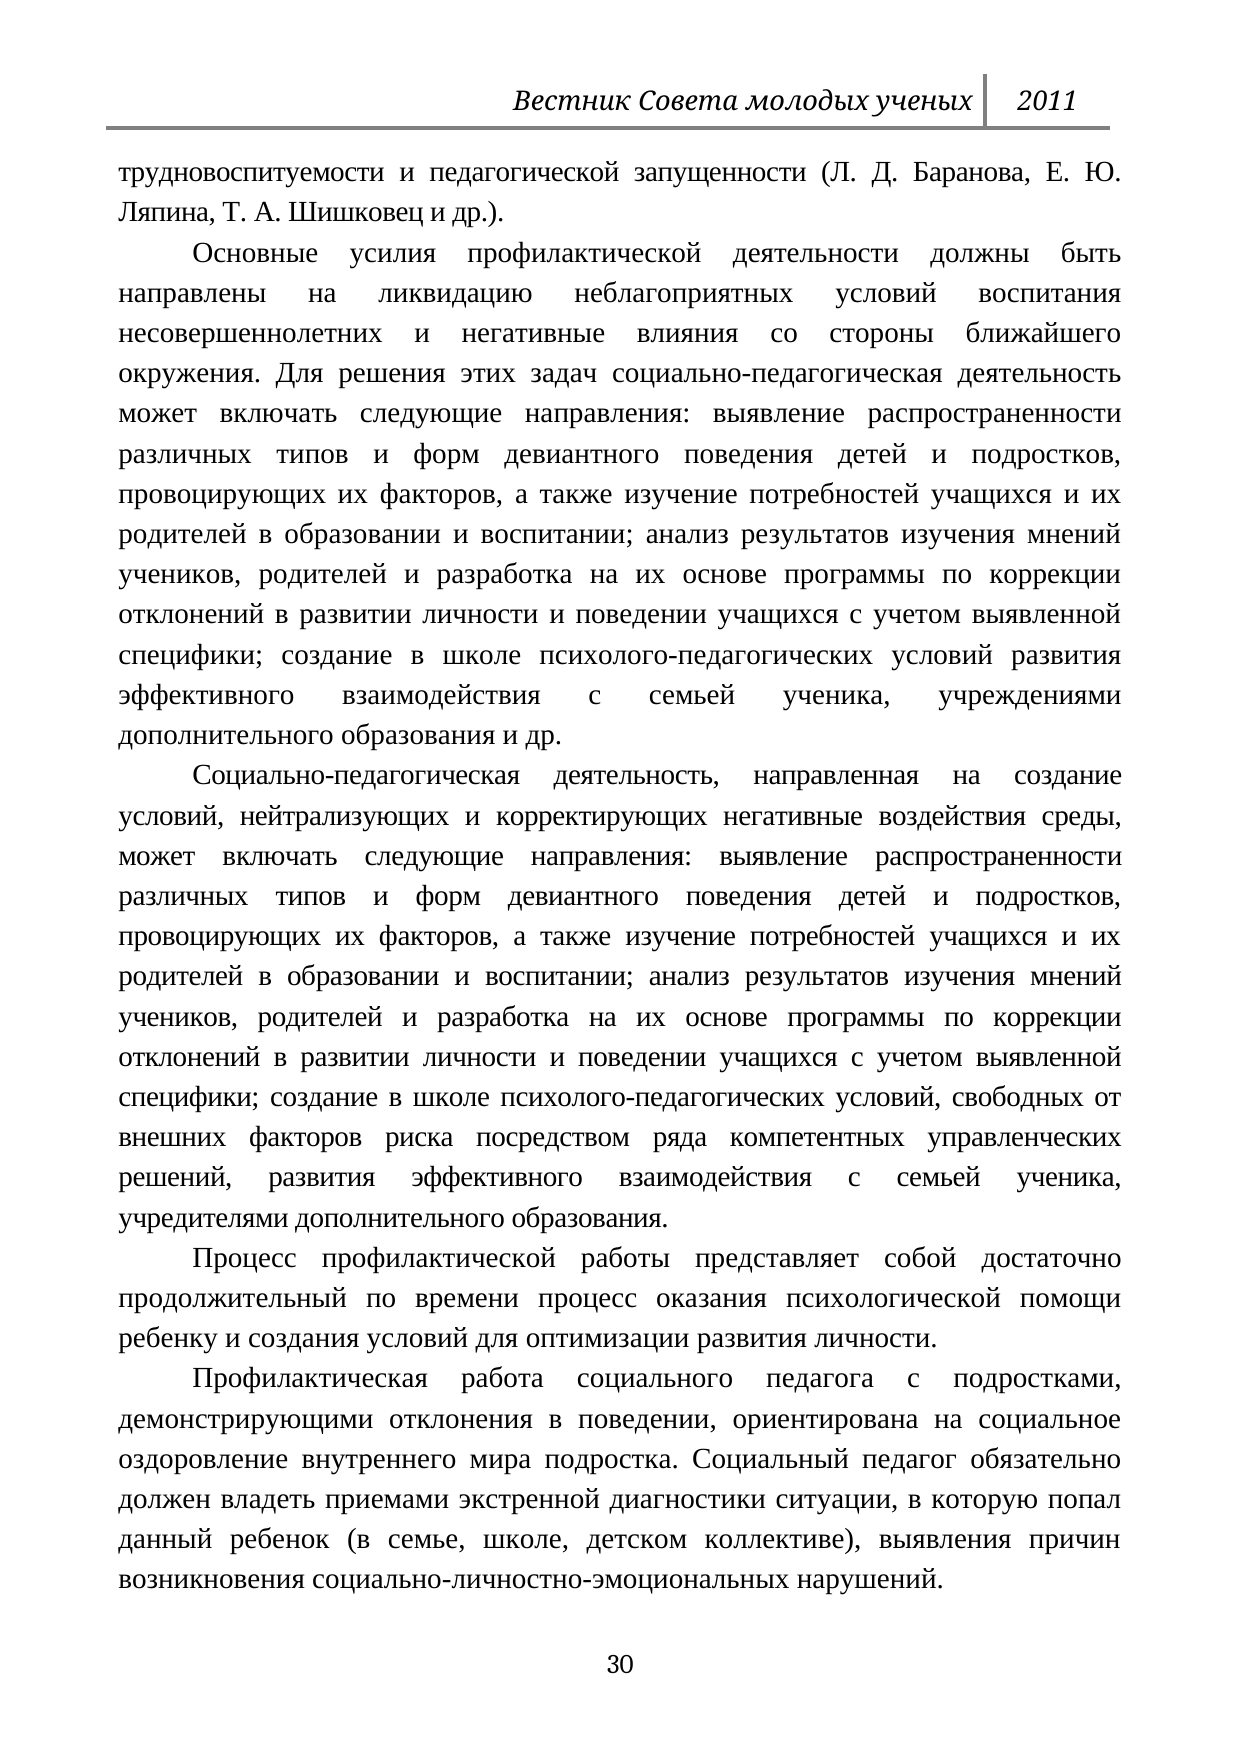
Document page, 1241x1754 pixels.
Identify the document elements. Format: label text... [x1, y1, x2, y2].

text Основные усилия профилактической деятельности должны быть направлены на ликвидацию неблагоприятных условий воспитания несовершеннолетних и негативные влияния со стороны ближайшего окружения. Для решения этих задач социально-педагогическая деятельность может включать следующие направления: выявление распространенности различных типов и форм девиантного поведения детей и подростков, провоцирующих их факторов, а также изучение потребностей учащихся и их родителей в образовании и воспитании; анализ результатов изучения мнений учеников, родителей и разработка на их основе программы по коррекции отклонений в развитии личности и поведении учащихся с учетом выявленной специфики; создание в школе психолого-педагогических условий развития эффективного взаимодействия с семьей ученика, учреждениями дополнительного образования и др. [118, 235, 1122, 751]
text Профилактическая работа социального педагога с подростками, демонстрирующими отклонения в поведении, ориентирована на социальное оздоровление внутреннего мира подростка. Социальный педагог обязательно должен владеть приемами экстренной диагностики ситуации, в которую попал данный ребенок (в семье, школе, детском коллективе), выявления причин возникновения социально-личностно-эмоциональных нарушений. [118, 1361, 1122, 1595]
text Социально-педагогическая деятельность, направленная на создание условий, нейтрализующих и корректирующих негативные воздействия среды, может включать следующие направления: выявление распространенности различных типов и форм девиантного поведения детей и подростков, провоцирующих их факторов, а также изучение потребностей учащихся и их родителей в образовании и воспитании; анализ результатов изучения мнений учеников, родителей и разработка на их основе программы по коррекции отклонений в развитии личности и поведении учащихся с учетом выявленной специфики; создание в школе психолого-педагогических условий, свободных от внешних факторов риска посредством ряда компетентных управленческих решений, развития эффективного взаимодействия с семьей ученика, учредителями дополнительного образования. [118, 757, 1122, 1233]
text Процесс профилактической работы представляет собой достаточно продолжительный по времени процесс оказания психологической помощи ребенку и создания условий для оптимизации развития личности. [118, 1240, 1122, 1354]
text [118, 154, 1122, 228]
